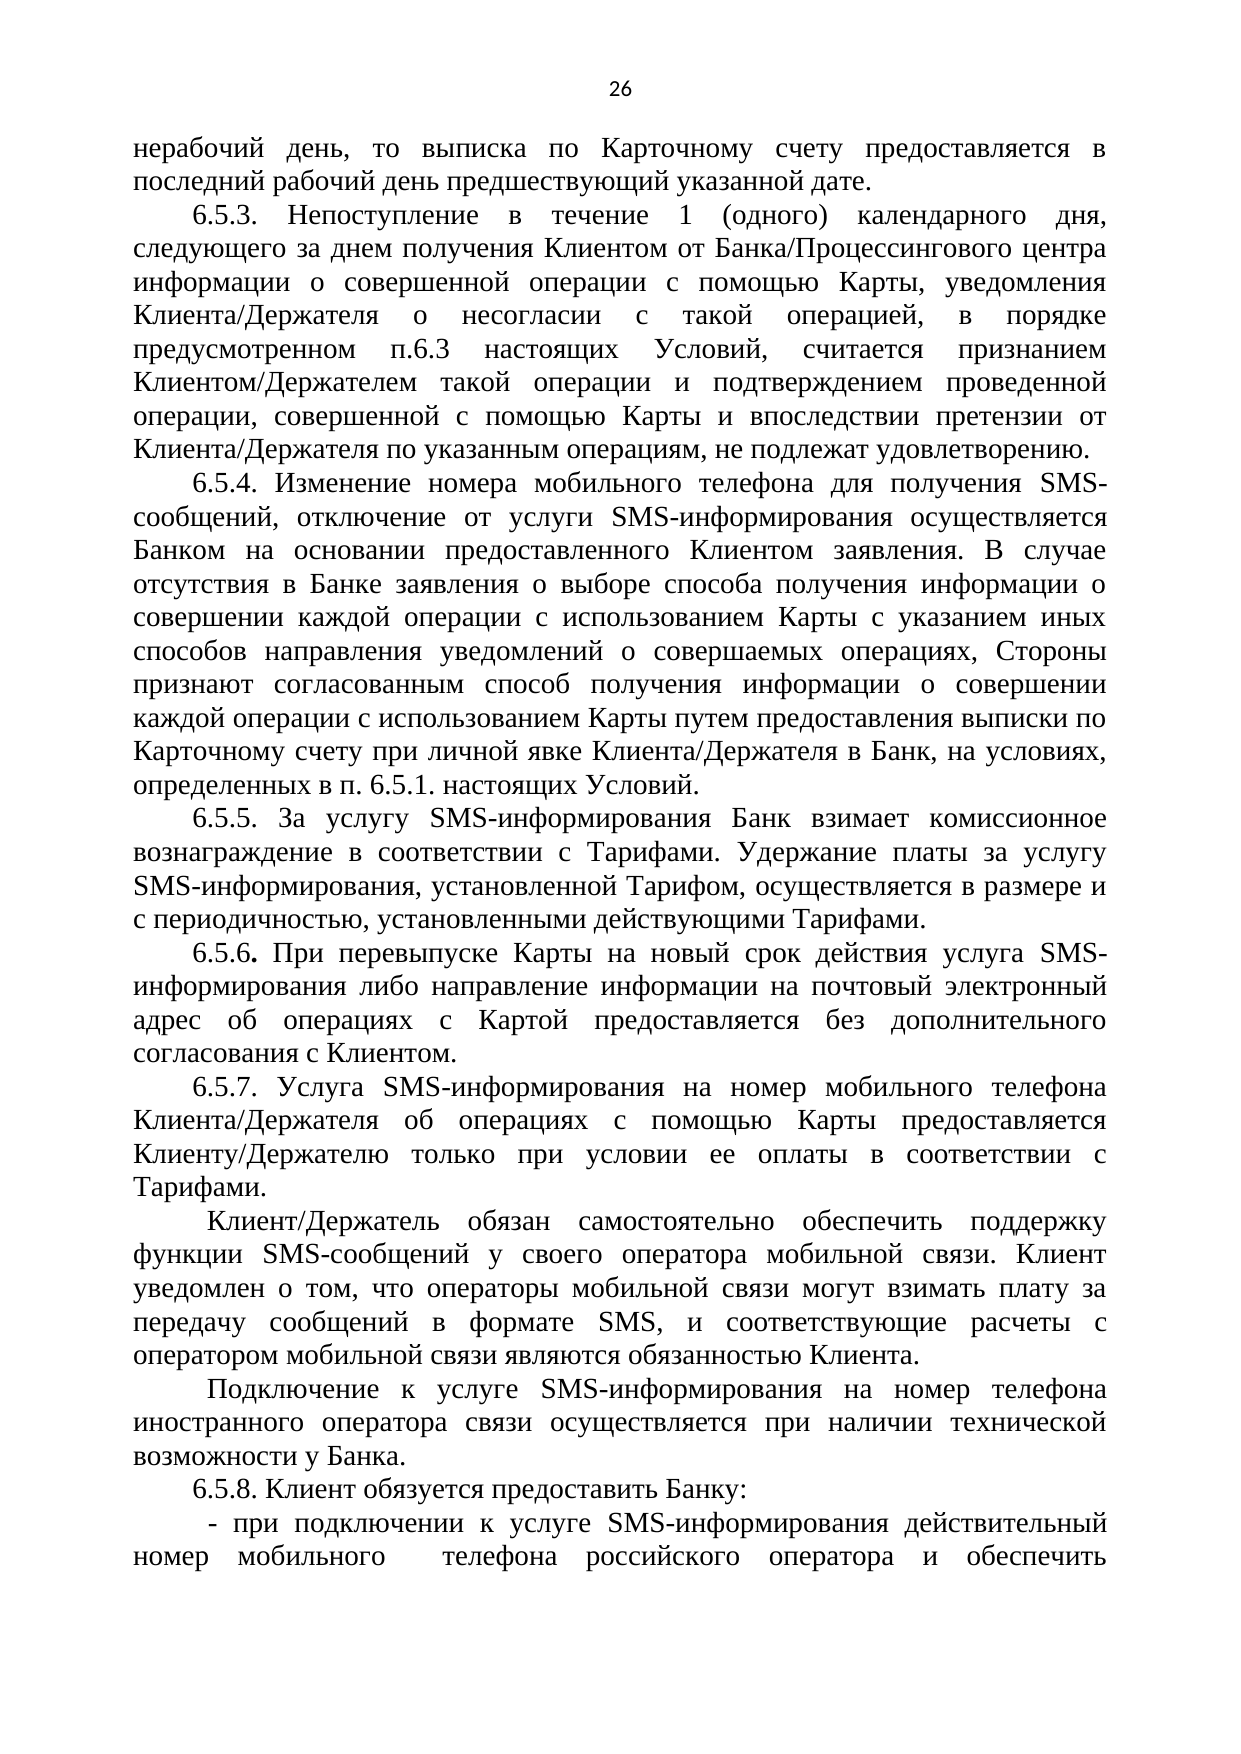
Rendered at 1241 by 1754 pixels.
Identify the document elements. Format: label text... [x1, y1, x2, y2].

text 6.5.3. Непоступление в течение 1 (одного) календарного дня, следующего за днем получения Клиентом от Банка/Процессингового центра информации о совершенной операции с помощью Карты, уведомления Клиента/Держателя о несогласии с такой операцией, в порядке предусмотренном п.6.3 настоящих Условий, считается признанием Клиентом/Держателем такой операции и подтверждением проведенной операции, совершенной с помощью Карты и впоследствии претензии от Клиента/Держателя по указанным операциям, не подлежат удовлетворению. [133, 197, 1107, 465]
text 6.5.6. При перевыпуске Карты на новый срок действия услуга SMS-информирования либо направление информации на почтовый электронный адрес об операциях с Картой предоставляется без дополнительного согласования с Клиентом. [133, 935, 1107, 1069]
text Подключение к услуге SMS-информирования на номер телефона иностранного оператора связи осуществляется при наличии технической возможности у Банка. [133, 1371, 1107, 1471]
text Клиент/Держатель обязан самостоятельно обеспечить поддержку функции SMS-сообщений у своего оператора мобильной связи. Клиент уведомлен о том, что операторы мобильной связи могут взимать плату за передачу сообщений в формате SMS, и соответствующие расчеты с оператором мобильной связи являются обязанностью Клиента. [133, 1203, 1107, 1371]
text 6.5.8. Клиент обязуется предоставить Банку: [133, 1471, 1107, 1505]
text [133, 130, 1107, 197]
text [133, 1505, 1107, 1572]
text 6.5.7. Услуга SMS-информирования на номер мобильного телефона Клиента/Держателя об операциях с помощью Карты предоставляется Клиенту/Держателю только при условии ее оплаты в соответствии с Тарифами. [133, 1069, 1107, 1203]
text 6.5.5. За услугу SMS-информирования Банк взимает комиссионное вознаграждение в соответствии с Тарифами. Удержание платы за услугу SMS-информирования, установленной Тарифом, осуществляется в размере и с периодичностью, установленными действующими Тарифами. [133, 801, 1107, 935]
text 6.5.4. Изменение номера мобильного телефона для получения SMS-сообщений, отключение от услуги SMS-информирования осуществляется Банком на основании предоставленного Клиентом заявления. В случае отсутствия в Банке заявления о выборе способа получения информации о совершении каждой операции с использованием Карты с указанием иных способов направления уведомлений о совершаемых операциях, Стороны признают согласованным способ получения информации о совершении каждой операции с использованием Карты путем предоставления выписки по Карточному счету при личной явке Клиента/Держателя в Банк, на условиях, определенных в п. 6.5.1. настоящих Условий. [133, 465, 1107, 801]
